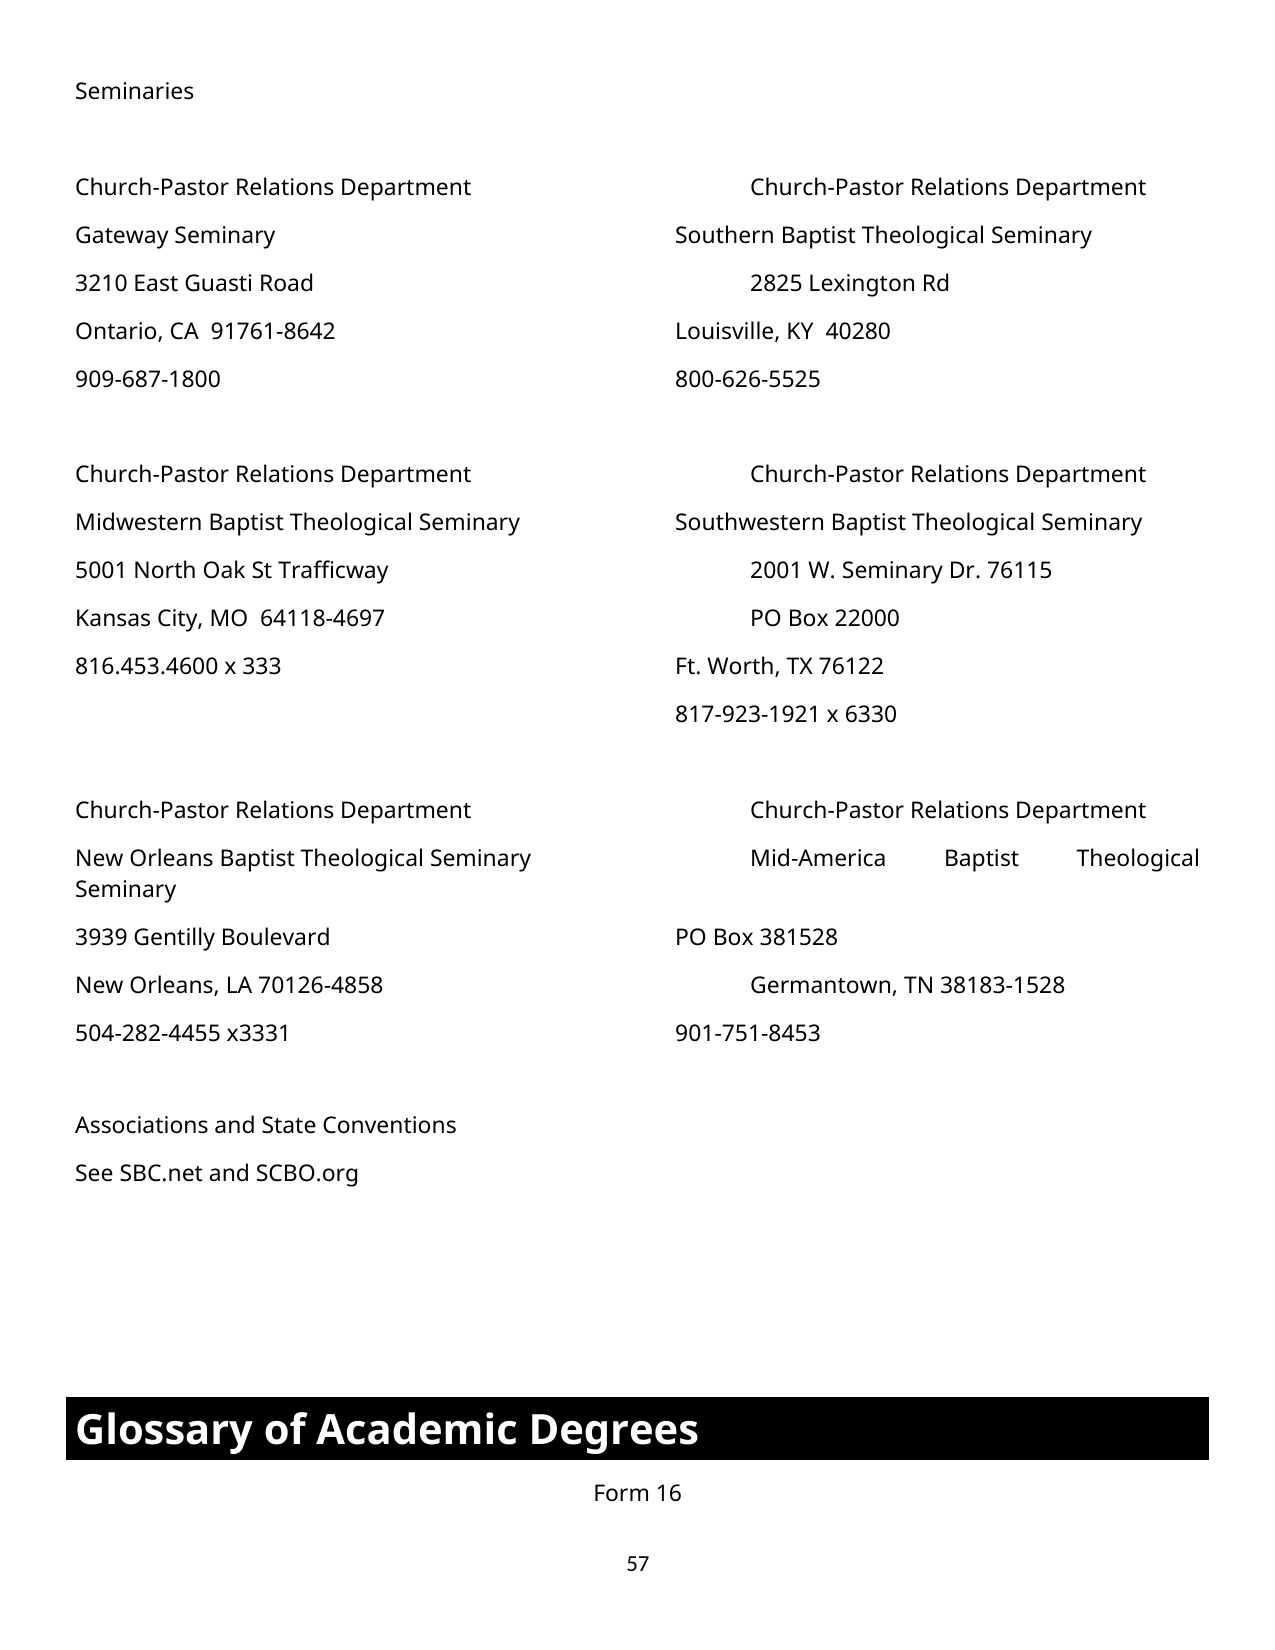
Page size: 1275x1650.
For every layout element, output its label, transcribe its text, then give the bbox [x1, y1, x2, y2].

text Kansas City, MO 64118-4697 PO Box 22000 [75, 602, 1200, 633]
text Church-Pastor Relations Department Church-Pastor Relations Department [75, 794, 1200, 825]
text 3939 Gentilly Boulevard PO Box 381528 [75, 921, 1200, 952]
text 3210 East Guasti Road 2825 Lexington Rd [75, 267, 1200, 298]
text Midwestern Baptist Theological Seminary Southwestern Baptist Theological Seminary [75, 506, 1200, 537]
text Form 16 [75, 1476, 1200, 1508]
text Seminaries [75, 75, 1200, 106]
text New Orleans Baptist Theological Seminary Mid-America Baptist Theological Seminary [75, 842, 1200, 904]
text 909-687-1800 800-626-5525 [75, 362, 1200, 394]
text Church-Pastor Relations Department Church-Pastor Relations Department [75, 458, 1200, 489]
text Church-Pastor Relations Department Church-Pastor Relations Department [75, 171, 1200, 202]
text 816.453.4600 x 333 Ft. Worth, TX 76122 [75, 650, 1200, 681]
text Associations and State Conventions [75, 1109, 1200, 1141]
text 5001 North Oak St Trafficway 2001 W. Seminary Dr. 76115 [75, 554, 1200, 585]
text See SBC.net and SCBO.org [75, 1157, 1200, 1188]
text New Orleans, LA 70126-4858 Germantown, TN 38183-1528 [75, 969, 1200, 1000]
text Ontario, CA 91761-8642 Louisville, KY 40280 [75, 314, 1200, 346]
text 504-282-4455 x3331 901-751-8453 [75, 1017, 1200, 1048]
text Gateway Seminary Southern Baptist Theological Seminary [75, 219, 1200, 250]
text 817-923-1921 x 6330 [75, 698, 1200, 729]
text Glossary of Academic Degrees [67, 1398, 1208, 1459]
